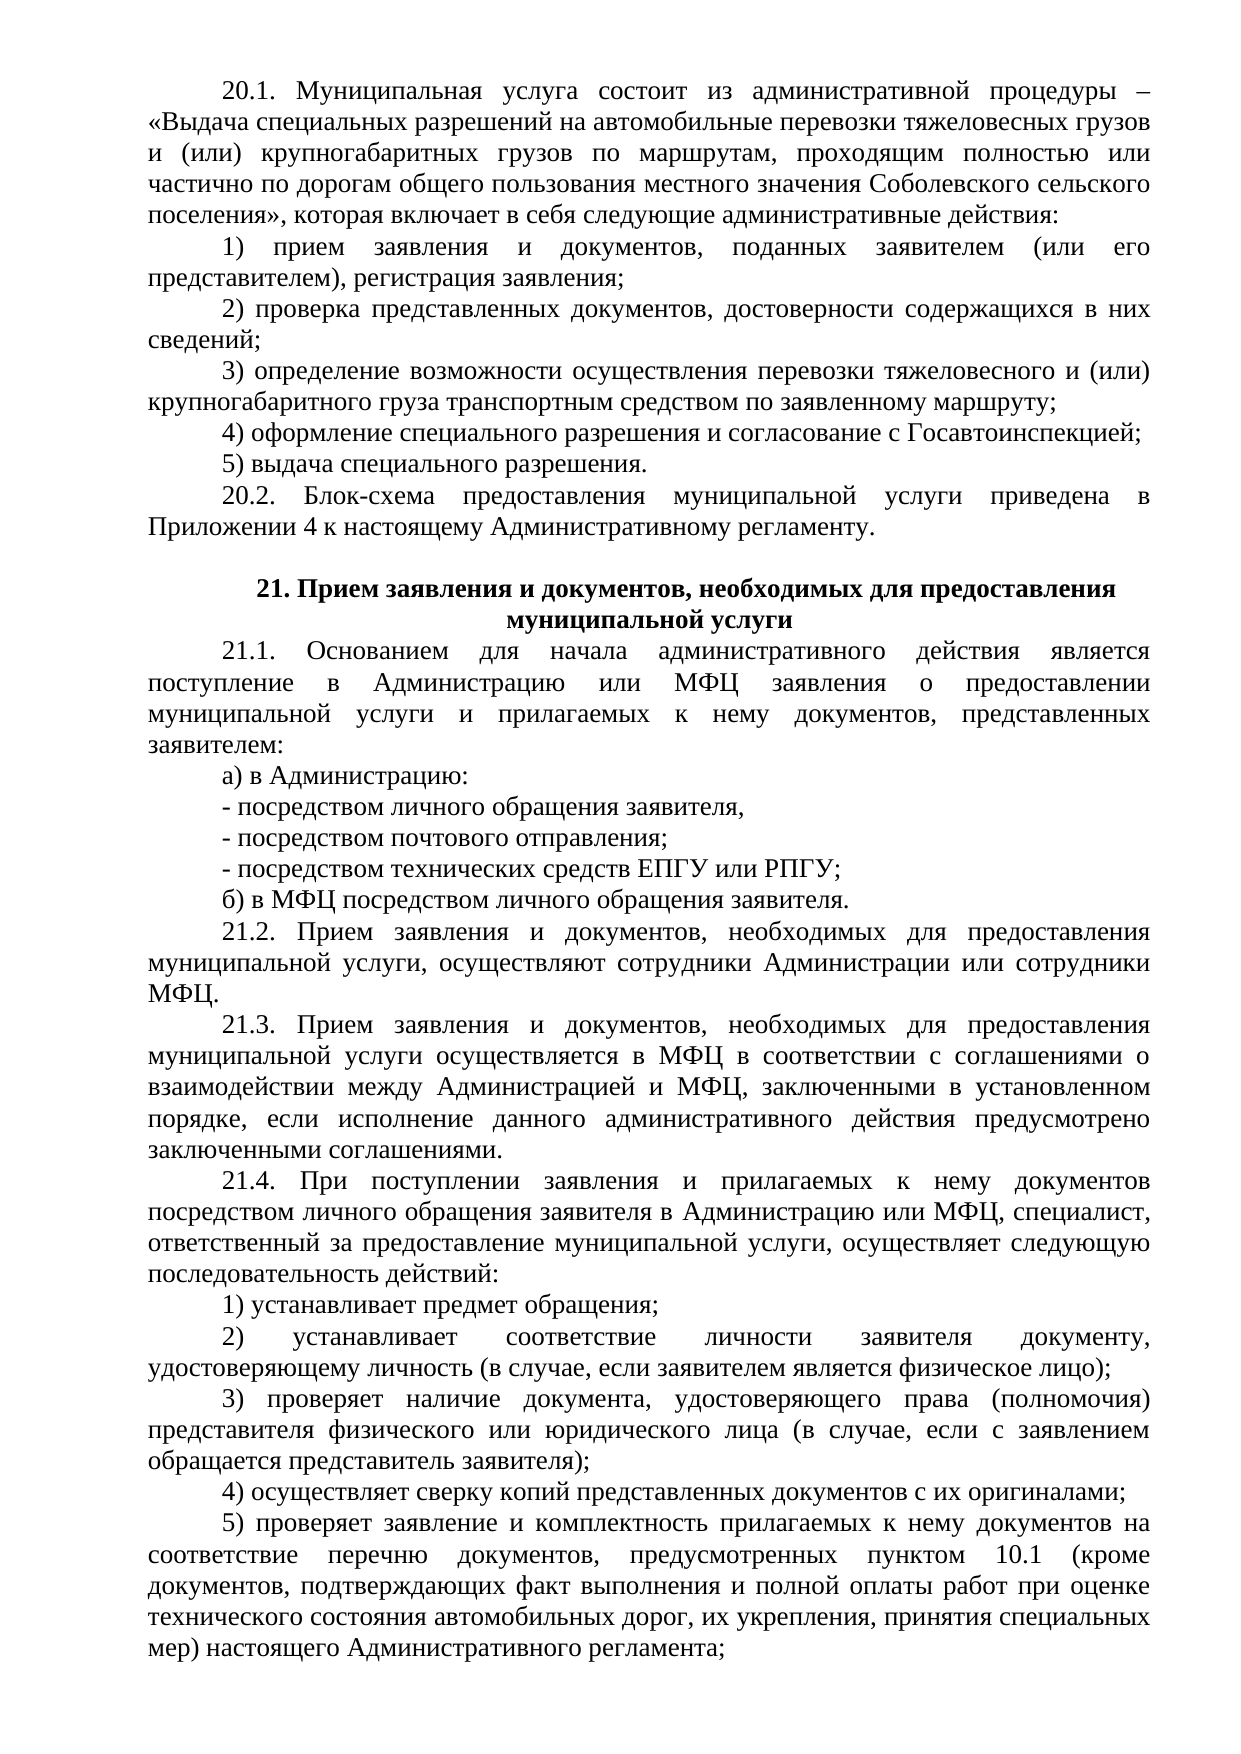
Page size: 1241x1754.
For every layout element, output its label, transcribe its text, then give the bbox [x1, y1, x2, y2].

text 20.2. Блок-схема предоставления муниципальной услуги приведена в Приложении 4 к настоящему Административному регламенту. [148, 479, 1152, 541]
text 1) прием заявления и документов, поданных заявителем (или его представителем), регистрация заявления; [148, 229, 1152, 292]
text 20.1. Муниципальная услуга состоит из административной процедуры – «Выдача специальных разрешений на автомобильные перевозки тяжеловесных грузов и (или) крупногабаритных грузов по маршрутам, проходящим полностью или частично по дорогам общего пользования местного значения Соболевского сельского поселения», которая включает в себя следующие административные действия: [148, 74, 1152, 229]
text 1) устанавливает предмет обращения; [148, 1288, 1152, 1320]
text 2) устанавливает соответствие личности заявителя документу, удостоверяющему личность (в случае, если заявителем является физическое лицо); [148, 1320, 1152, 1382]
text 21. Прием заявления и документов, необходимых для предоставления муниципальной услуги [148, 572, 1152, 634]
text 5) выдача специального разрешения. [148, 448, 1152, 479]
text - посредством технических средств ЕПГУ или РПГУ; [148, 852, 1152, 884]
text а) в Администрацию: [148, 759, 1152, 790]
text б) в МФЦ посредством личного обращения заявителя. [148, 884, 1152, 915]
text 21.1. Основанием для начала административного действия является поступление в Администрацию или МФЦ заявления о предоставлении муниципальной услуги и прилагаемых к нему документов, представленных заявителем: [148, 634, 1152, 759]
text 21.3. Прием заявления и документов, необходимых для предоставления муниципальной услуги осуществляется в МФЦ в соответствии с соглашениями о взаимодействии между Администрацией и МФЦ, заключенными в установленном порядке, если исполнение данного административного действия предусмотрено заключенными соглашениями. [148, 1008, 1152, 1164]
text - посредством почтового отправления; [148, 821, 1152, 852]
text 3) определение возможности осуществления перевозки тяжеловесного и (или) крупногабаритного груза транспортным средством по заявленному маршруту; [148, 354, 1152, 416]
text 5) проверяет заявление и комплектность прилагаемых к нему документов на соответствие перечню документов, предусмотренных пунктом 10.1 (кроме документов, подтверждающих факт выполнения и полной оплаты работ при оценке технического состояния автомобильных дорог, их укрепления, принятия специальных мер) настоящего Административного регламента; [148, 1507, 1152, 1662]
text 4) оформление специального разрешения и согласование с Госавтоинспекцией; [148, 416, 1152, 448]
text 21.2. Прием заявления и документов, необходимых для предоставления муниципальной услуги, осуществляют сотрудники Администрации или сотрудники МФЦ. [148, 915, 1152, 1008]
text 4) осуществляет сверку копий представленных документов с их оригиналами; [148, 1475, 1152, 1507]
text 2) проверка представленных документов, достоверности содержащихся в них сведений; [148, 292, 1152, 354]
text 3) проверяет наличие документа, удостоверяющего права (полномочия) представителя физического или юридического лица (в случае, если с заявлением обращается представитель заявителя); [148, 1382, 1152, 1475]
text - посредством личного обращения заявителя, [148, 790, 1152, 821]
text 21.4. При поступлении заявления и прилагаемых к нему документов посредством личного обращения заявителя в Администрацию или МФЦ, специалист, ответственный за предоставление муниципальной услуги, осуществляет следующую последовательность действий: [148, 1164, 1152, 1288]
